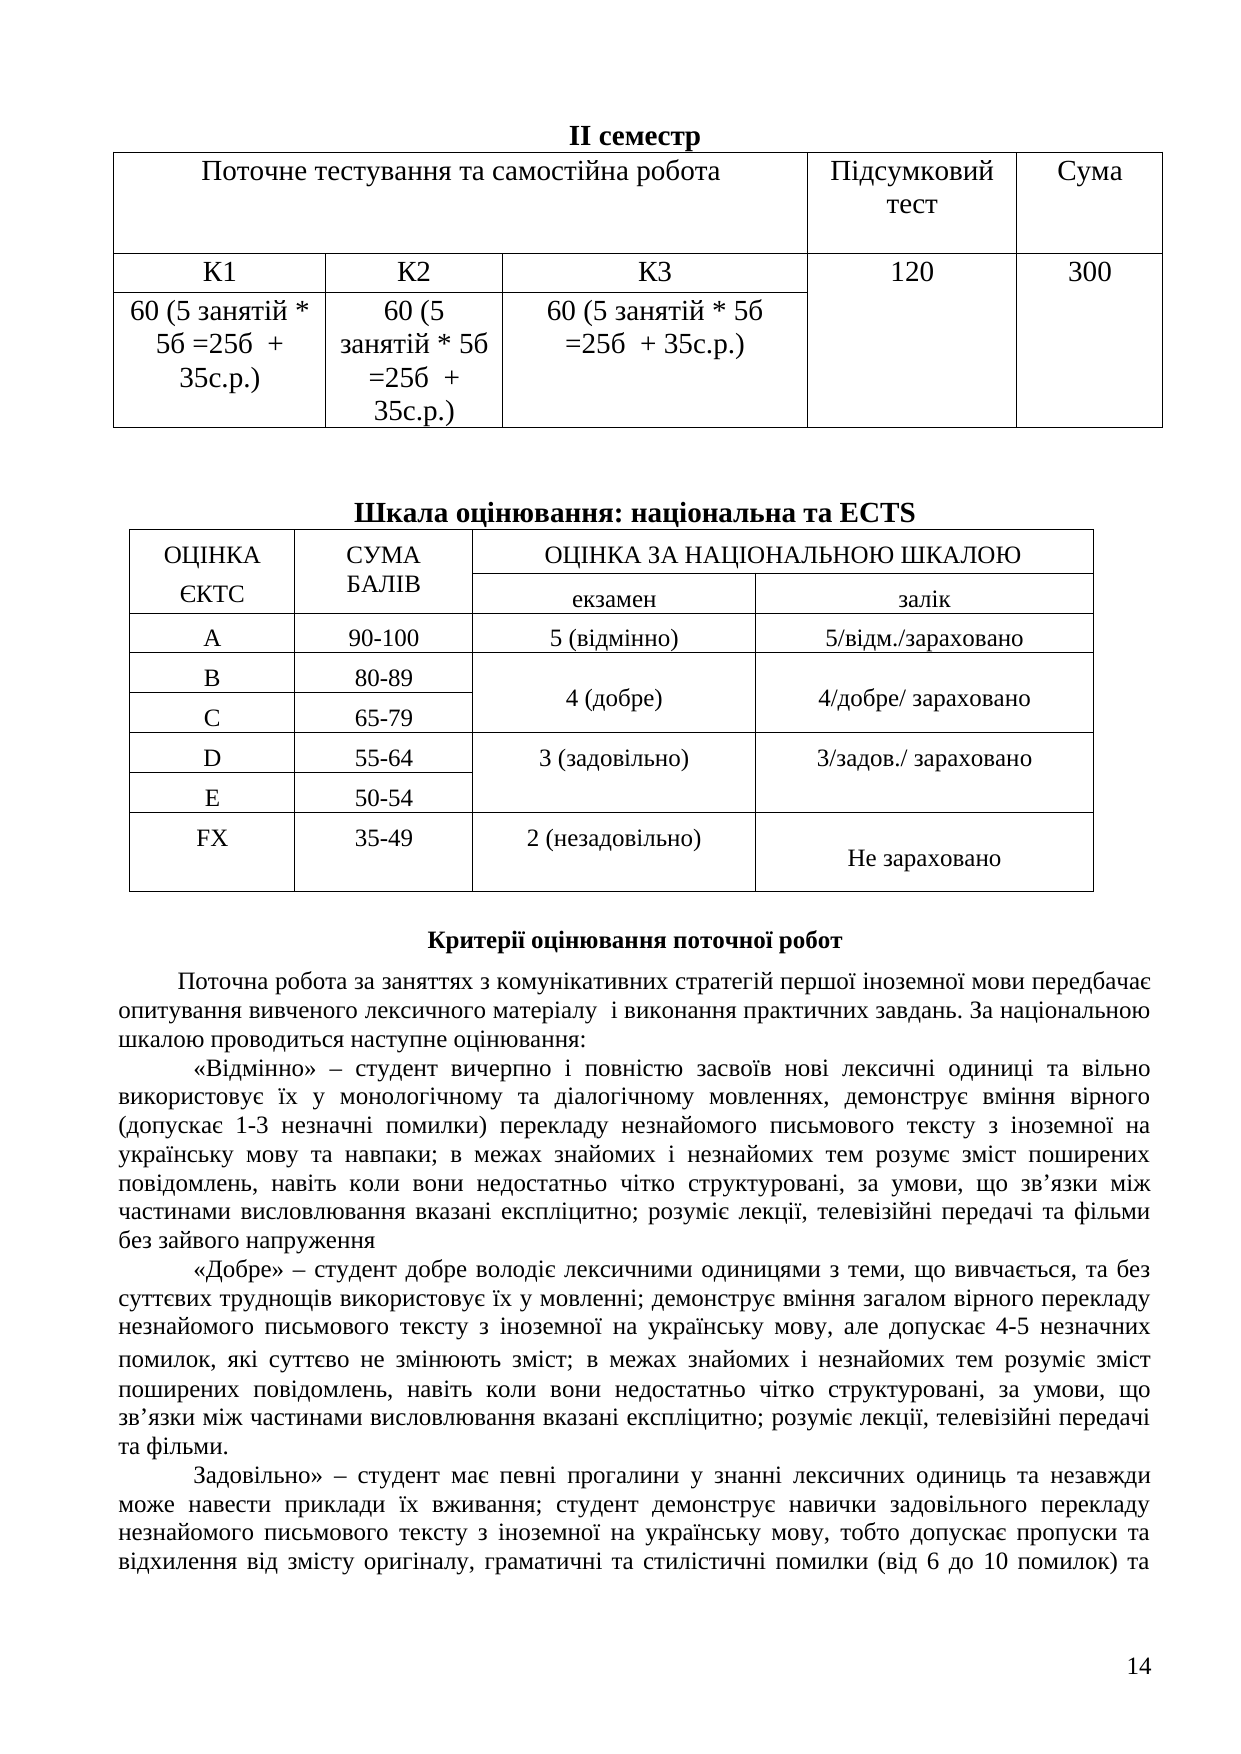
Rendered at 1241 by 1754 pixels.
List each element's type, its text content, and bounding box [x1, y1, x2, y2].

text ІІ семестр [118, 118, 1152, 152]
table_header СУМА БАЛІВ [295, 530, 472, 612]
table_header Поточне тестування та самостійна робота [114, 153, 807, 253]
table_cell FX [130, 813, 294, 891]
table_cell К3 [503, 254, 807, 292]
text «Добре» – студент добре володіє лексичними одиницями з теми, що вивчається, та без суттєвих труднощів використовує їх у мовленні; демонструє вміння загалом вірного перекладу незнайомого письмового тексту з іноземної на українську мову, але допускає 4-5 незначних помилок, які суттєво не змінюють зміст; в межах знайомих і незнайомих тем розуміє зміст поширених повідомлень, навіть коли вони недостатньо чітко структуровані, за умови, що зв’язки між частинами висловлювання вказані експліцитно; розуміє лекції, телевізійні передачі та фільми. [118, 1254, 1152, 1460]
table_cell 90-100 [295, 614, 472, 652]
table_cell 4/добре/ зараховано [756, 653, 1093, 732]
text Критерії оцінювання поточної робот [118, 925, 1152, 954]
text Поточна робота за заняттях з комунікативних стратегій першої іноземної мови передбачає опитування вивченого лексичного матеріалу і виконання практичних завдань. За національною шкалою проводиться наступне оцінювання: [118, 966, 1152, 1053]
table_cell 60 (5 занятій * 5б =25б + 35с.р.) [326, 293, 502, 427]
table_cell 5 (відмінно) [473, 614, 755, 652]
table_cell 2 (незадовільно) [473, 813, 755, 891]
table_cell 65-79 [295, 693, 472, 732]
table_cell 80-89 [295, 653, 472, 692]
table_cell A [130, 614, 294, 652]
text «Відмінно» – студент вичерпно і повністю засвоїв нові лексичні одиниці та вільно використовує їх у монологічному та діалогічному мовленнях, демонструє вміння вірного (допускає 1-3 незначні помилки) перекладу незнайомого письмового тексту з іноземної на українську мову та навпаки; в межах знайомих і незнайомих тем розумє зміст поширених повідомлень, навіть коли вони недостатньо чітко структуровані, за умови, що зв’язки між частинами висловлювання вказані експліцитно; розуміє лекції, телевізійні передачі та фільми без зайвого напруження [118, 1053, 1152, 1254]
table_cell екзамен [473, 574, 755, 612]
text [118, 1460, 1152, 1575]
table_cell 300 [1017, 254, 1162, 427]
table_cell 60 (5 занятій * 5б =25б + 35с.р.) [503, 293, 807, 427]
table_cell 35-49 [295, 813, 472, 891]
table_header Підсумковий тест [808, 153, 1016, 253]
table_cell залік [756, 574, 1093, 612]
table_header ОЦІНКА ЗА НАЦІОНАЛЬНОЮ ШКАЛОЮ [473, 530, 1093, 572]
table_cell 4 (добре) [473, 653, 755, 732]
table_cell C [130, 693, 294, 732]
table_cell К2 [326, 254, 502, 292]
table_cell 55-64 [295, 733, 472, 772]
table_header Сума [1017, 153, 1162, 253]
table_cell E [130, 773, 294, 812]
table_cell 50-54 [295, 773, 472, 812]
table_cell К1 [114, 254, 325, 292]
table_cell 3/задов./ зараховано [756, 733, 1093, 812]
table_cell 3 (задовільно) [473, 733, 755, 812]
table_cell 5/відм./зараховано [756, 614, 1093, 652]
table_cell 120 [808, 254, 1016, 427]
table_header ОЦІНКА ЄКТС [130, 530, 294, 612]
table_cell 60 (5 занятій * 5б =25б + 35с.р.) [114, 293, 325, 427]
table_cell Не зараховано [756, 813, 1093, 891]
table_cell D [130, 733, 294, 772]
table_cell B [130, 653, 294, 692]
text Шкала оцінювання: національна та ECTS [118, 495, 1152, 529]
